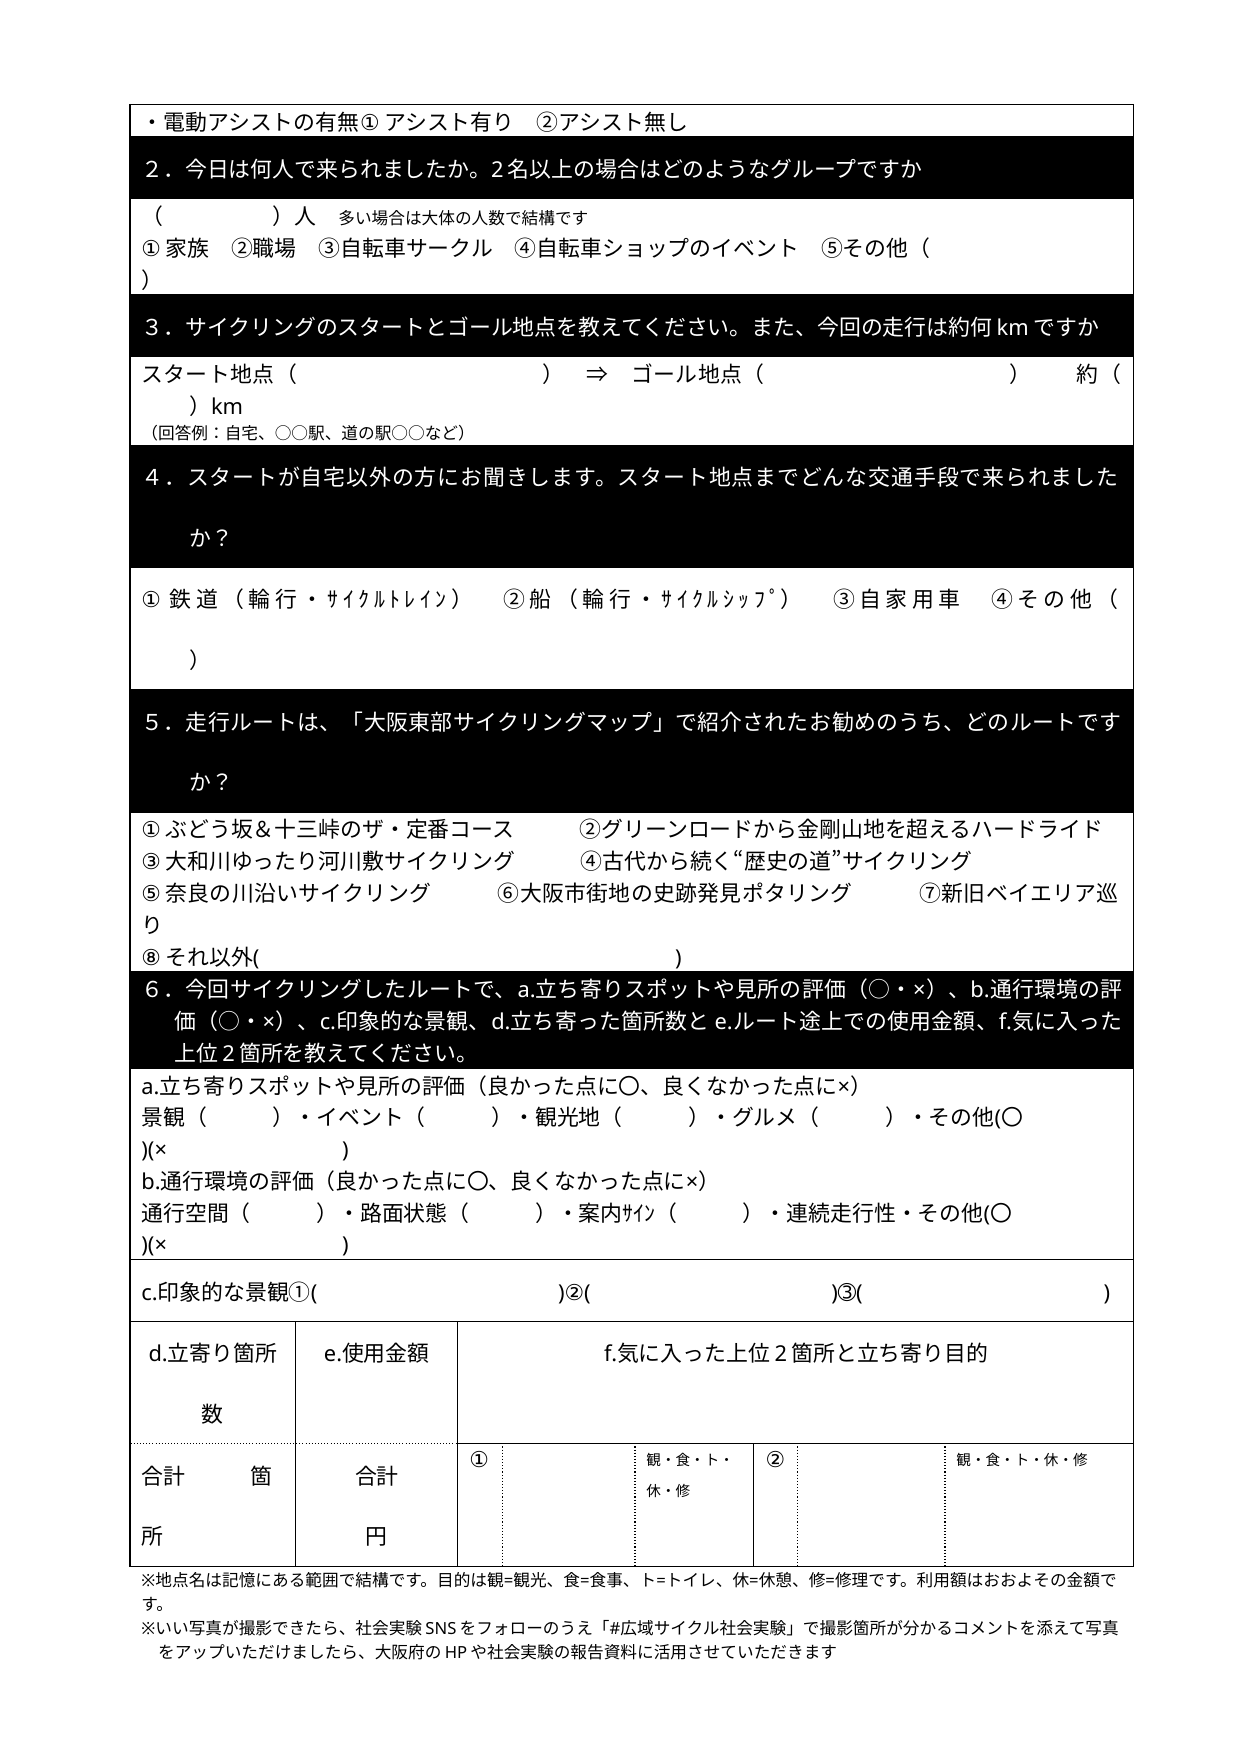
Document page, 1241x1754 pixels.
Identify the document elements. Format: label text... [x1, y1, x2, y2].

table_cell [131, 105, 1133, 136]
table_cell e.使用金額 [296, 1322, 457, 1443]
table_cell 合計 箇所 [131, 1443, 295, 1566]
table_cell f.気に入った上位2箇所と立ち寄り目的 [458, 1322, 1133, 1443]
table_cell （ ）人 多い場合は大体の人数で結構です ①家族 ②職場 ③自転車サークル ④自転車ショップのイベント ⑤その他（ ） [131, 199, 1133, 294]
table_cell ①ぶどう坂＆十三峠のザ・定番コース ②グリーンロードから金剛山地を超えるハードライド ③大和川ゆったり河川敷サイクリング ④古代から続く“歴史の道”サイクリング ⑤奈良の川沿いサイクリング ⑥大阪市街地の史跡発見ポタリング ⑦新旧ベイエリア巡り ⑧それ以外( ) [131, 813, 1133, 971]
table_cell ① [458, 1444, 502, 1566]
table_cell a.立ち寄りスポットや見所の評価（良かった点に〇、良くなかった点に×） 景観（ ）・イベント（ ）・観光地（ ）・グルメ（ ）・その他(〇 )(× ) b.通行環境の評価（良かった点に〇、良くなかった点に×） 通行空間（ ）・路面状態（ ）・案内ｻｲﾝ（ ）・連続走行性・その他(〇 )(× ) [131, 1069, 1133, 1259]
table_cell d.立寄り箇所数 [131, 1322, 295, 1443]
table_cell 合計 円 [296, 1443, 457, 1566]
table_cell ６．今回サイクリングしたルートで、a.立ち寄りスポットや見所の評価（○・×）、b.通行環境の評価（○・×）、c.印象的な景観、d.立ち寄った箇所数とe.ルート途上での使用金額、f.気に入った上位2箇所を教えてください。 [131, 972, 1133, 1068]
table_cell [502, 1444, 635, 1566]
table_cell ※地点名は記憶にある範囲で結構です。目的は観=観光、食=食事、ト=トイレ、休=休憩、修=修理です。利用額はおおよその金額です。 ※いい写真が撮影できたら、社会実験SNSをフォローのうえ「#広域サイクル社会実験」で撮影箇所が分かるコメントを添えて写真をアップいただけましたら、大阪府のHPや社会実験の報告資料に活用させていただきます [130, 1567, 1134, 1663]
table_cell 観・食・ト・休・修 [635, 1444, 753, 1566]
table_cell c.印象的な景観①( )②( )➂( ) [131, 1260, 1133, 1321]
table_cell 観・食・ト・休・修 [945, 1444, 1133, 1566]
table_cell ５．走行ルートは、「大阪東部サイクリングマップ」で紹介されたお勧めのうち、どのルートですか？ [131, 690, 1133, 811]
table_cell スタート地点（ ） ⇒ ゴール地点（ ） 約（ ）km （回答例：自宅、○○駅、道の駅○○など） [131, 357, 1133, 444]
table_cell ４．スタートが自宅以外の方にお聞きします。スタート地点までどんな交通手段で来られましたか？ [131, 446, 1133, 567]
table_cell ①鉄道（輪行・ｻｲｸﾙﾄﾚｲﾝ） ②船（輪行・ｻｲｸﾙｼｯﾌﾟ） ③自家用車 ④その他（ ） [131, 568, 1133, 689]
table_cell ② [754, 1444, 797, 1566]
table_cell [798, 1444, 945, 1566]
table_cell ２．今日は何人で来られましたか。2名以上の場合はどのようなグループですか [131, 138, 1133, 198]
table_cell ３．サイクリングのスタートとゴール地点を教えてください。また、今回の走行は約何kmですか [131, 295, 1133, 356]
